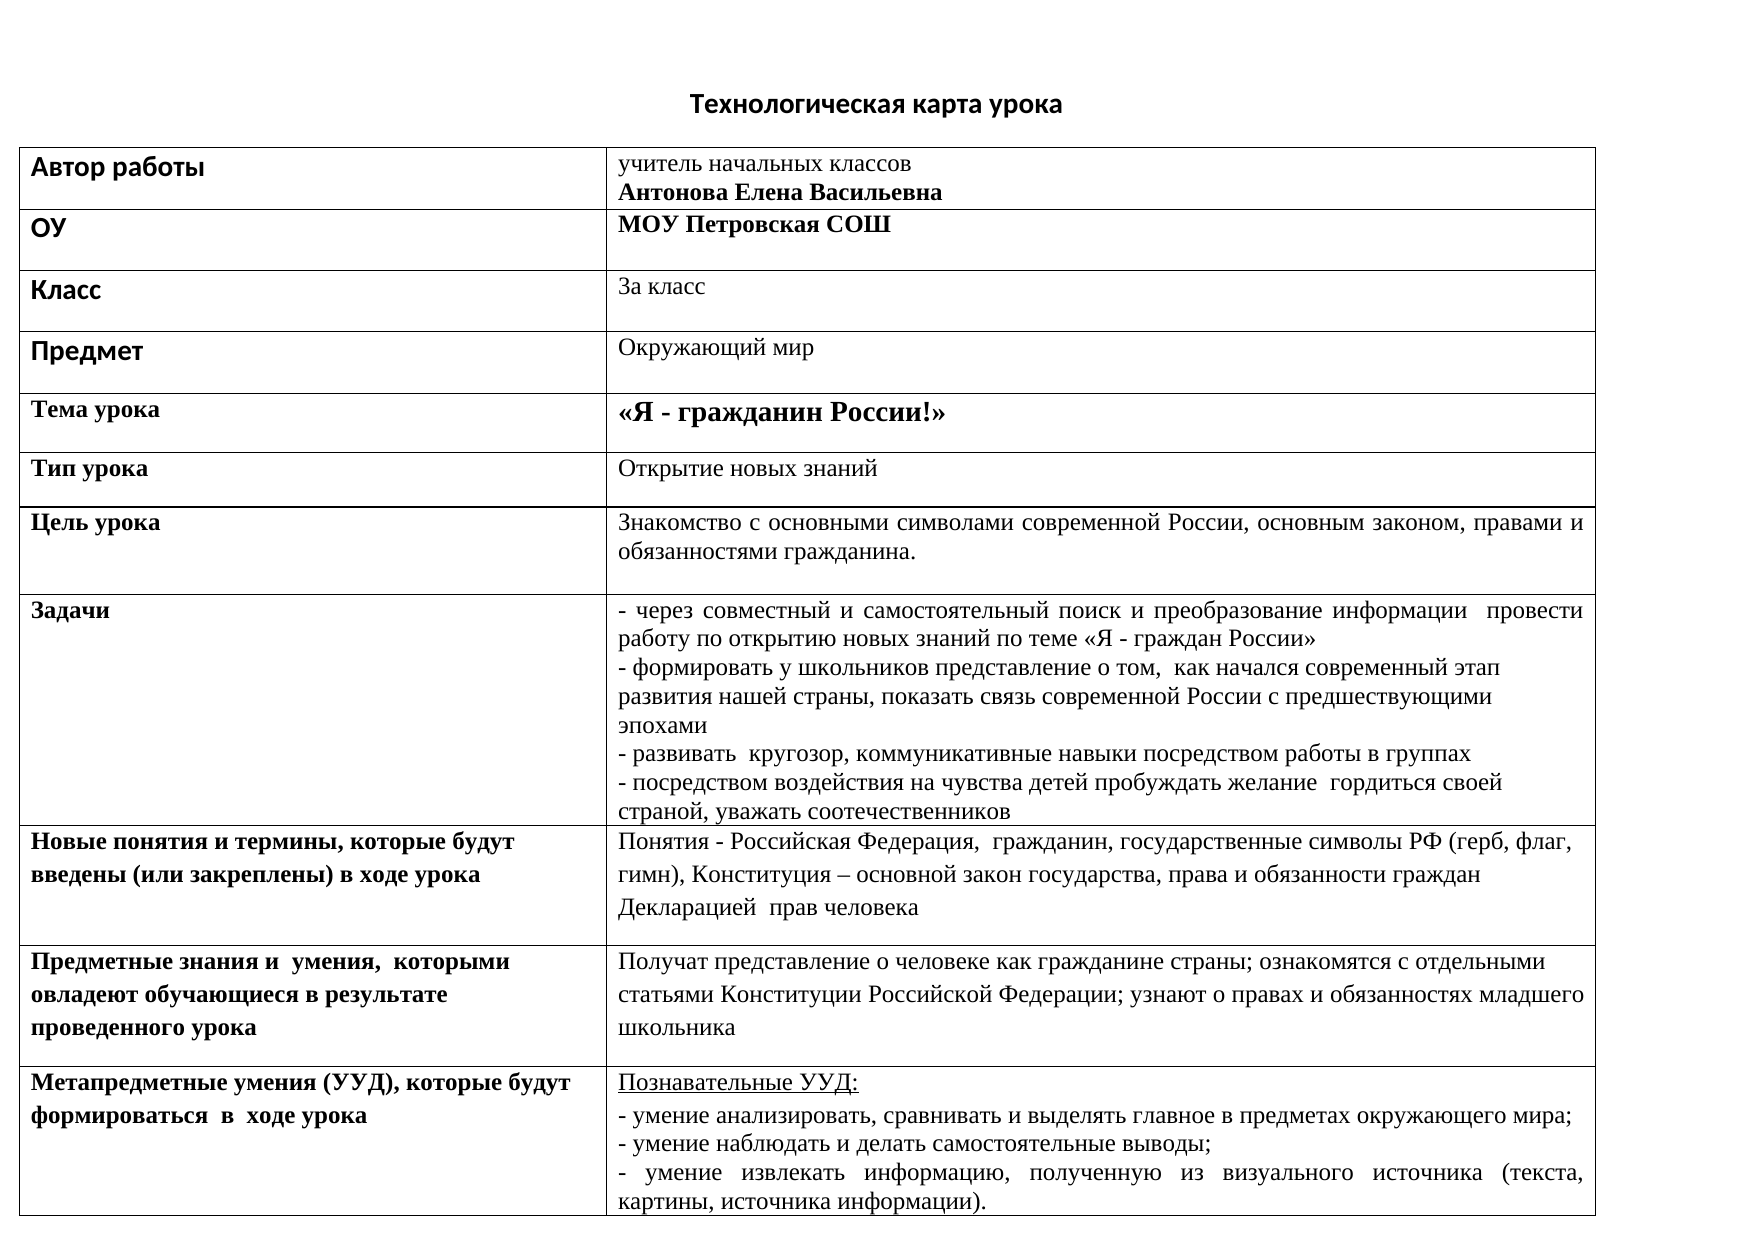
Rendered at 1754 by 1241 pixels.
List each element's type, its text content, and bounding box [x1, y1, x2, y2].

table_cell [607, 1067, 1595, 1215]
table_cell Знакомство с основными символами современной России, основным законом, правами и обязанностями гражданина. [607, 508, 1595, 594]
table_header Автор работы [20, 148, 606, 208]
table_cell Предмет [20, 332, 606, 393]
table_header учитель начальных классов Антонова Елена Васильевна [607, 148, 1595, 208]
table_cell «Я - гражданин России!» [607, 394, 1595, 452]
table_cell Открытие новых знаний [607, 453, 1595, 506]
table_cell Окружающий мир [607, 332, 1595, 393]
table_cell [20, 1067, 606, 1215]
table_cell Цель урока [20, 508, 606, 594]
table_cell Понятия - Российская Федерация, гражданин, государственные символы РФ (герб, флаг, гимн), Конституция – основной закон государства, права и обязанности граждан Декларацией прав человека [607, 826, 1595, 945]
table_cell Получат представление о человеке как гражданине страны; ознакомятся с отдельными статьями Конституции Российской Федерации; узнают о правах и обязанностях младшего школьника [607, 946, 1595, 1066]
table_cell Задачи [20, 595, 606, 825]
table_cell Тип урока [20, 453, 606, 506]
table_cell Тема урока [20, 394, 606, 452]
table_cell - через совместный и самостоятельный поиск и преобразование информации провести работу по открытию новых знаний по теме «Я - граждан России» - формировать у школьников представление о том, как начался современный этап развития нашей страны, показать связь современной России с предшествующими эпохами - развивать кругозор, коммуникативные навыки посредством работы в группах - посредством воздействия на чувства детей пробуждать желание гордиться своей страной, уважать соотечественников [607, 595, 1595, 825]
table_cell Новые понятия и термины, которые будут введены (или закреплены) в ходе урока [20, 826, 606, 945]
table_cell МОУ Петровская СОШ [607, 210, 1595, 270]
table_cell Класс [20, 271, 606, 331]
table_cell ОУ [20, 210, 606, 270]
table_cell 3а класс [607, 271, 1595, 331]
table_cell Предметные знания и умения, которыми овладеют обучающиеся в результате проведенного урока [20, 946, 606, 1066]
text Технологическая карта урока [19, 85, 1734, 121]
